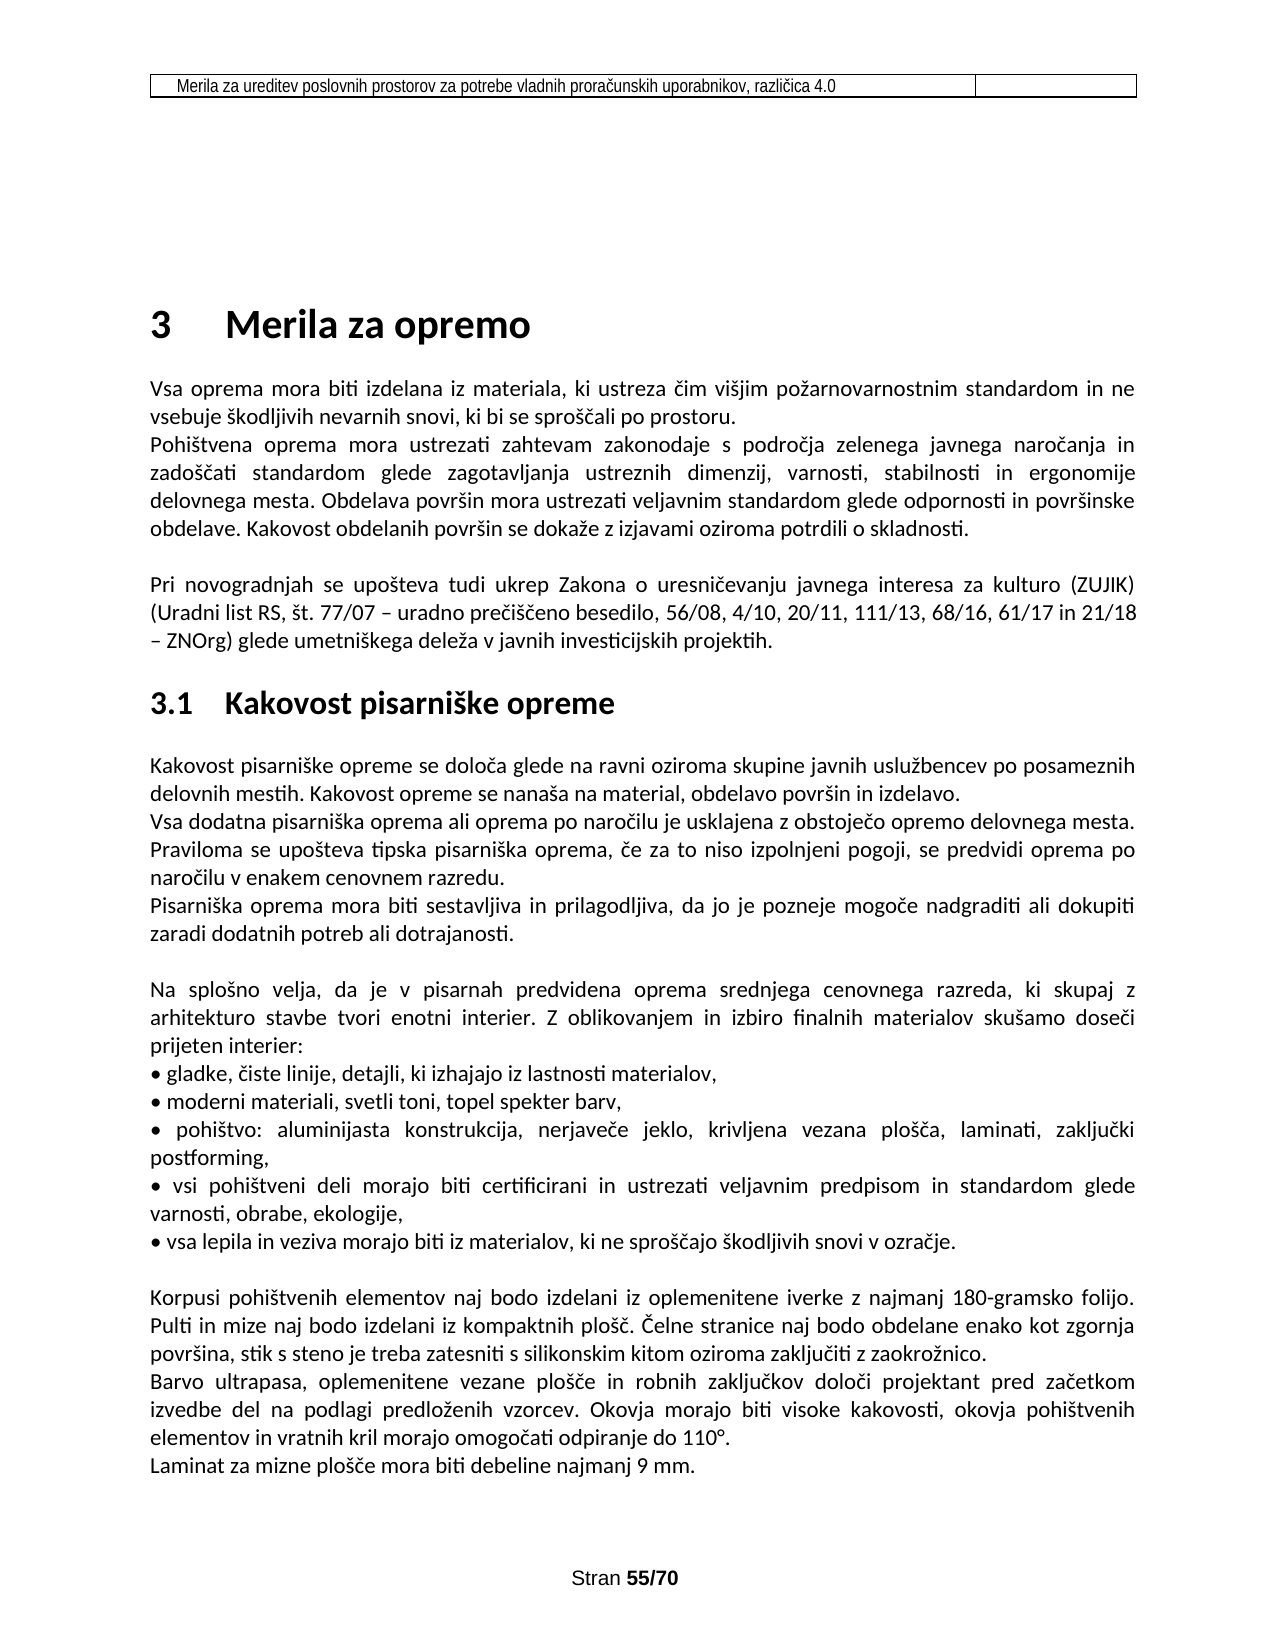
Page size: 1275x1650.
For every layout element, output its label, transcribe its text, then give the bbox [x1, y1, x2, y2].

text Pri novogradnjah se upošteva tudi ukrep Zakona o uresničevanju javnega interesa za kulturo (ZUJIK) (Uradni list RS, št. 77/07 – uradno prečiščeno besedilo, 56/08, 4/10, 20/11, 111/13, 68/16, 61/17 in 21/18 – ZNOrg) glede umetniškega deleža v javnih investicijskih projektih. [150, 570, 1137, 654]
text • pohištvo: aluminijasta konstrukcija, nerjaveče jeklo, krivljena vezana plošča, laminati, zaključki postforming, [150, 1115, 1137, 1171]
text • vsa lepila in veziva morajo biti iz materialov, ki ne sproščajo škodljivih snovi v ozračje. [150, 1227, 1137, 1255]
subtitle 3 Merila za opremo [150, 298, 1137, 349]
text • moderni materiali, svetli toni, topel spekter barv, [150, 1087, 1137, 1115]
text • vsi pohištveni deli morajo biti certificirani in ustrezati veljavnim predpisom in standardom glede varnosti, obrabe, ekologije, [150, 1171, 1137, 1227]
text Laminat za mizne plošče mora biti debeline najmanj 9 mm. [150, 1452, 1137, 1479]
text • gladke, čiste linije, detajli, ki izhajajo iz lastnosti materialov, [150, 1059, 1137, 1087]
list Kakovost pisarniške opreme [150, 682, 1137, 723]
text Barvo ultrapasa, oplemenitene vezane plošče in robnih zaključkov določi projektant pred začetkom izvedbe del na podlagi predloženih vzorcev. Okovja morajo biti visoke kakovosti, okovja pohištvenih elementov in vratnih kril morajo omogočati odpiranje do 110°. [150, 1367, 1137, 1452]
text Vsa dodatna pisarniška oprema ali oprema po naročilu je usklajena z obstoječo opremo delovnega mesta. Praviloma se upošteva tipska pisarniška oprema, če za to niso izpolnjeni pogoji, se predvidi oprema po naročilu v enakem cenovnem razredu. [150, 807, 1137, 891]
text Pisarniška oprema mora biti sestavljiva in prilagodljiva, da jo je pozneje mogoče nadgraditi ali dokupiti zaradi dodatnih potreb ali dotrajanosti. [150, 891, 1137, 947]
text Pohištvena oprema mora ustrezati zahtevam zakonodaje s področja zelenega javnega naročanja in zadoščati standardom glede zagotavljanja ustreznih dimenzij, varnosti, stabilnosti in ergonomije delovnega mesta. Obdelava površin mora ustrezati veljavnim standardom glede odpornosti in površinske obdelave. Kakovost obdelanih površin se dokaže z izjavami oziroma potrdili o skladnosti. [150, 430, 1137, 542]
text Vsa oprema mora biti izdelana iz materiala, ki ustreza čim višjim požarnovarnostnim standardom in ne vsebuje škodljivih nevarnih snovi, ki bi se sproščali po prostoru. [150, 374, 1137, 430]
text Korpusi pohištvenih elementov naj bodo izdelani iz oplemenitene iverke z najmanj 180-gramsko folijo. Pulti in mize naj bodo izdelani iz kompaktnih plošč. Čelne stranice naj bodo obdelane enako kot zgornja površina, stik s steno je treba zatesniti s silikonskim kitom oziroma zaključiti z zaokrožnico. [150, 1283, 1137, 1367]
text Kakovost pisarniške opreme se določa glede na ravni oziroma skupine javnih uslužbencev po posameznih delovnih mestih. Kakovost opreme se nanaša na material, obdelavo površin in izdelavo. [150, 751, 1137, 807]
text Na splošno velja, da je v pisarnah predvidena oprema srednjega cenovnega razreda, ki skupaj z arhitekturo stavbe tvori enotni interier. Z oblikovanjem in izbiro finalnih materialov skušamo doseči prijeten interier: [150, 975, 1137, 1059]
